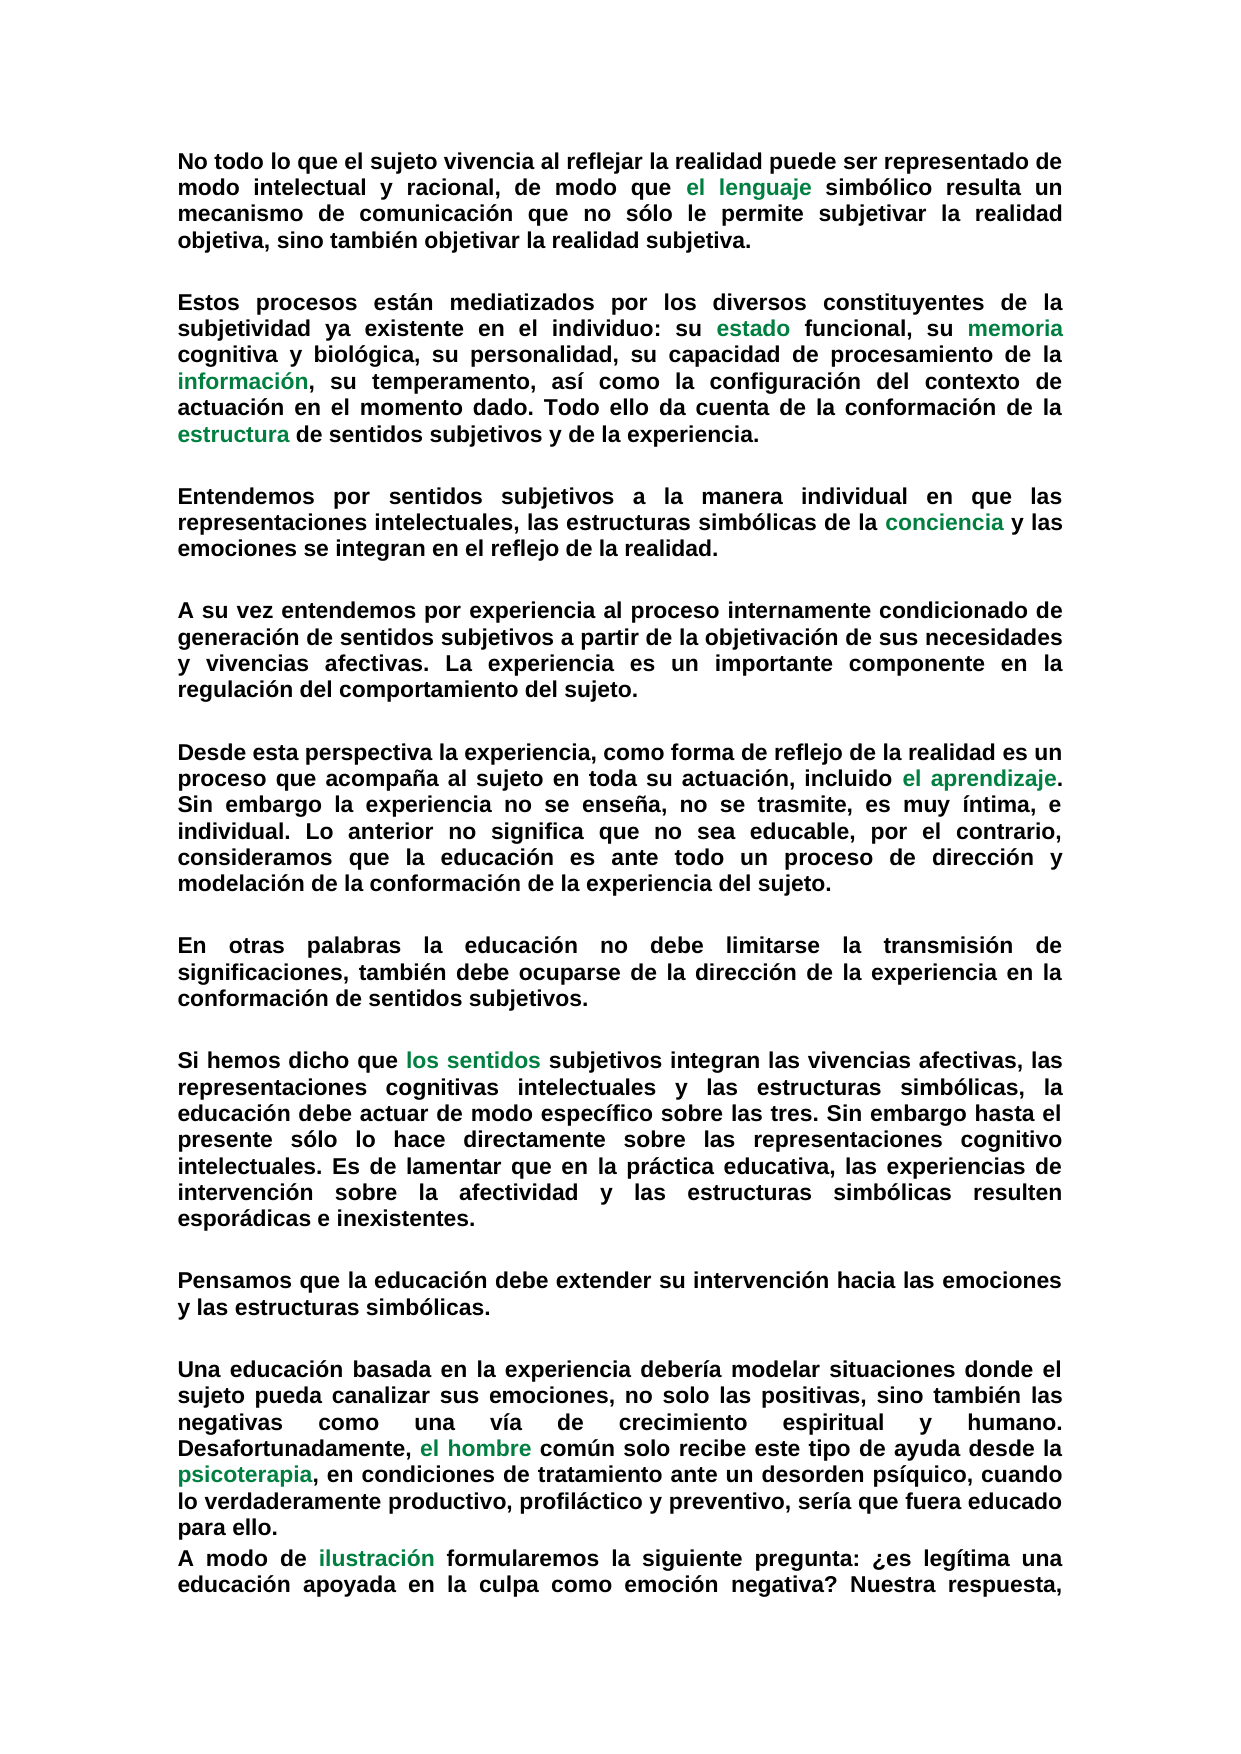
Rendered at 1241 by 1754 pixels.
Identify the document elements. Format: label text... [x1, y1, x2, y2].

text No todo lo que el sujeto vivencia al reflejar la realidad puede ser representado de modo intelectual y racional, de modo que el lenguaje simbólico resulta un mecanismo de comunicación que no sólo le permite subjetivar la realidad objetiva, sino también objetivar la realidad subjetiva. [177, 148, 1063, 253]
text Entendemos por sentidos subjetivos a la manera individual en que las representaciones intelectuales, las estructuras simbólicas de la conciencia y las emociones se integran en el reflejo de la realidad. [177, 483, 1063, 562]
text Si hemos dicho que los sentidos subjetivos integran las vivencias afectivas, las representaciones cognitivas intelectuales y las estructuras simbólicas, la educación debe actuar de modo específico sobre las tres. Sin embargo hasta el presente sólo lo hace directamente sobre las representaciones cognitivo intelectuales. Es de lamentar que en la práctica educativa, las experiencias de intervención sobre la afectividad y las estructuras simbólicas resulten esporádicas e inexistentes. [177, 1047, 1063, 1232]
text Una educación basada en la experiencia debería modelar situaciones donde el sujeto pueda canalizar sus emociones, no solo las positivas, sino también las negativas como una vía de crecimiento espiritual y humano. Desafortunadamente, el hombre común solo recibe este tipo de ayuda desde la psicoterapia, en condiciones de tratamiento ante un desorden psíquico, cuando lo verdaderamente productivo, profiláctico y preventivo, sería que fuera educado para ello. [177, 1356, 1063, 1540]
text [177, 1545, 1063, 1598]
text Desde esta perspectiva la experiencia, como forma de reflejo de la realidad es un proceso que acompaña al sujeto en toda su actuación, incluido el aprendizaje. Sin embargo la experiencia no se enseña, no se trasmite, es muy íntima, e individual. Lo anterior no significa que no sea educable, por el contrario, consideramos que la educación es ante todo un proceso de dirección y modelación de la conformación de la experiencia del sujeto. [177, 738, 1063, 897]
text Estos procesos están mediatizados por los diversos constituyentes de la subjetividad ya existente en el individuo: su estado funcional, su memoria cognitiva y biológica, su personalidad, su capacidad de procesamiento de la información, su temperamento, así como la configuración del contexto de actuación en el momento dado. Todo ello da cuenta de la conformación de la estructura de sentidos subjetivos y de la experiencia. [177, 289, 1063, 447]
text Pensamos que la educación debe extender su intervención hacia las emociones y las estructuras simbólicas. [177, 1267, 1063, 1320]
text En otras palabras la educación no debe limitarse la transmisión de significaciones, también debe ocuparse de la dirección de la experiencia en la conformación de sentidos subjetivos. [177, 932, 1063, 1011]
text A su vez entendemos por experiencia al proceso internamente condicionado de generación de sentidos subjetivos a partir de la objetivación de sus necesidades y vivencias afectivas. La experiencia es un importante componente en la regulación del comportamiento del sujeto. [177, 597, 1063, 703]
